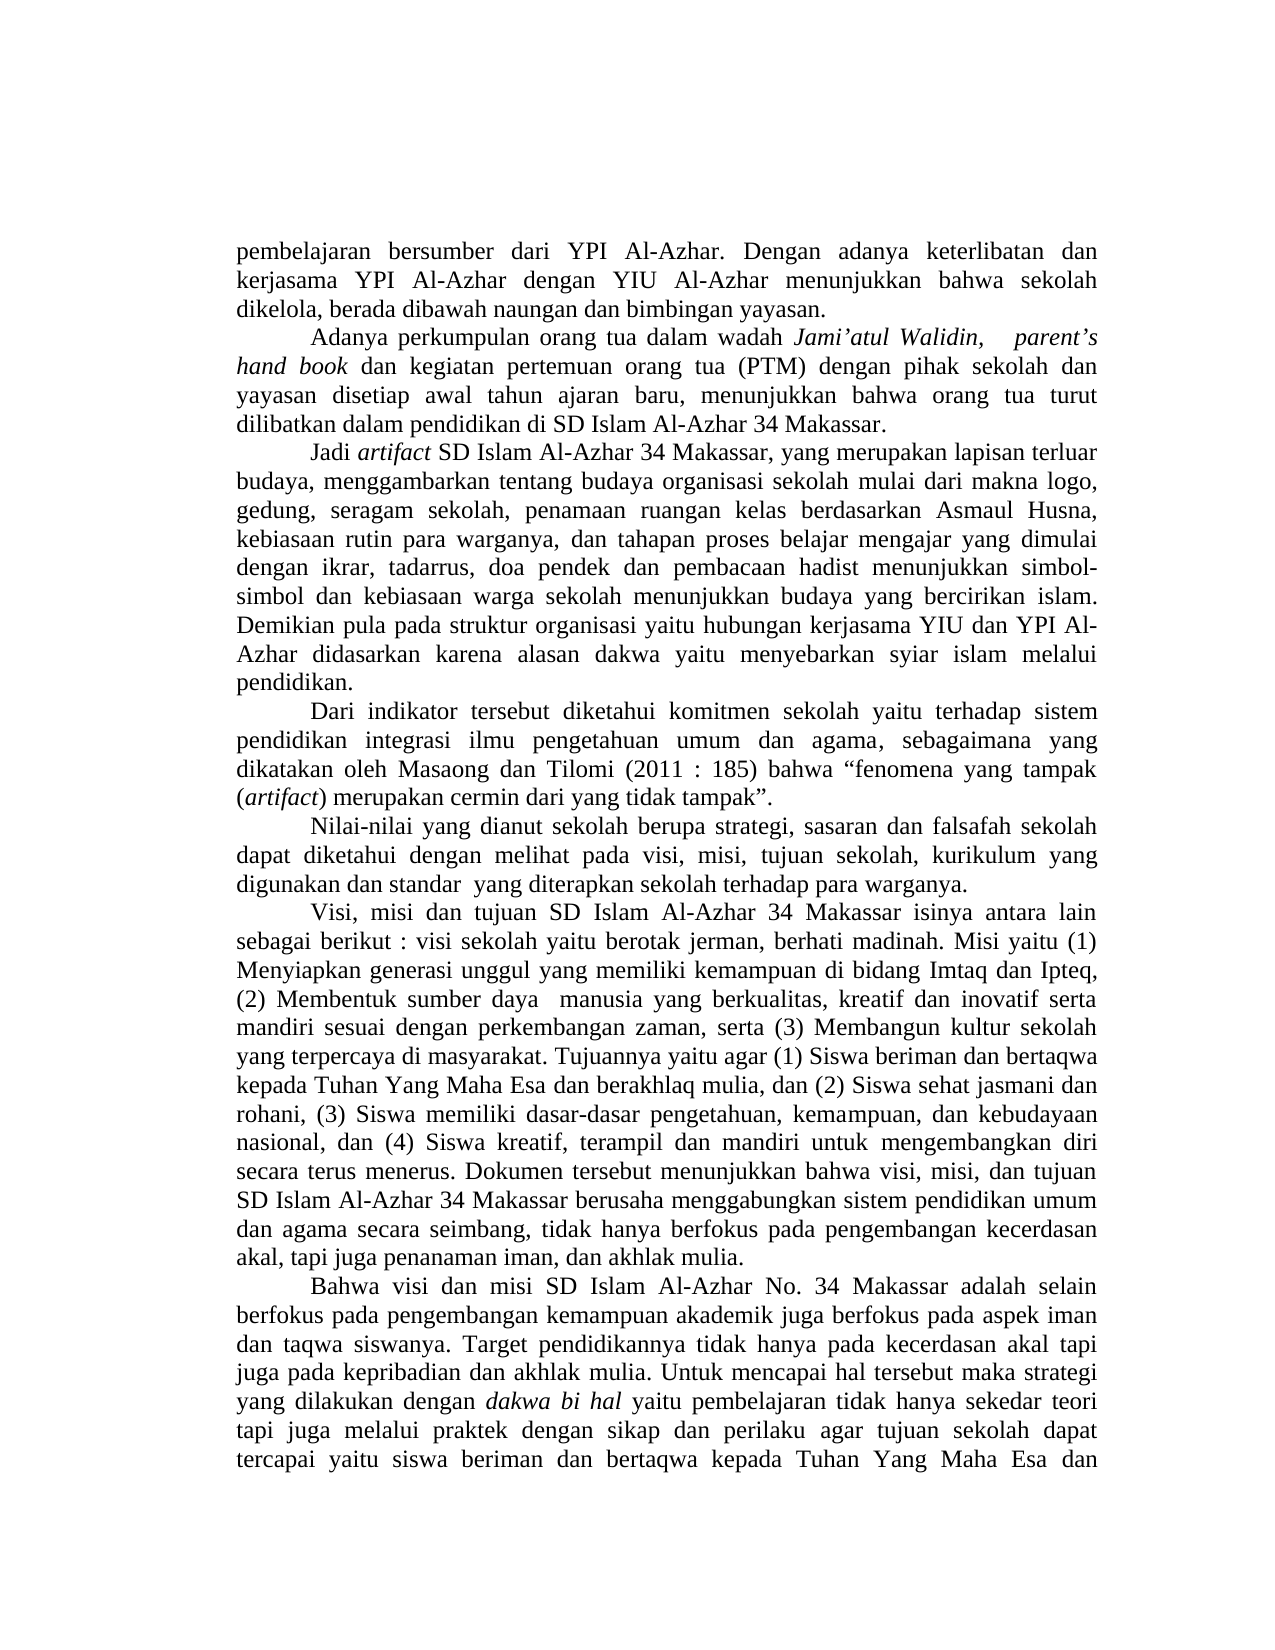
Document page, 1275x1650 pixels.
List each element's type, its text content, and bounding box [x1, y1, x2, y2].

list Dari indikator tersebut diketahui komitmen sekolah yaitu terhadap sistem pendidikan integrasi ilmu pengetahuan umum dan agama, sebagaimana yang dikatakan oleh Masaong dan Tilomi (2011 : 185) bahwa “fenomena yang tampak (artifact) merupakan cermin dari yang tidak tampak”. [236, 696, 1098, 811]
list Adanya perkumpulan orang tua dalam wadah Jami’atul Walidin, parent’s hand book dan kegiatan pertemuan orang tua (PTM) dengan pihak sekolah dan yayasan disetiap awal tahun ajaran baru, menunjukkan bahwa orang tua turut dilibatkan dalam pendidikan di SD Islam Al-Azhar 34 Makassar. [236, 322, 1098, 437]
list Jadi artifact SD Islam Al-Azhar 34 Makassar, yang merupakan lapisan terluar budaya, menggambarkan tentang budaya organisasi sekolah mulai dari makna logo, gedung, seragam sekolah, penamaan ruangan kelas berdasarkan Asmaul Husna, kebiasaan rutin para warganya, dan tahapan proses belajar mengajar yang dimulai dengan ikrar, tadarrus, doa pendek dan pembacaan hadist menunjukkan simbol-simbol dan kebiasaan warga sekolah menunjukkan budaya yang bercirikan islam. Demikian pula pada struktur organisasi yaitu hubungan kerjasama YIU dan YPI Al-Azhar didasarkan karena alasan dakwa yaitu menyebarkan syiar islam melalui pendidikan. [236, 437, 1098, 696]
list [236, 1271, 1098, 1472]
list Nilai-nilai yang dianut sekolah berupa strategi, sasaran dan falsafah sekolah dapat diketahui dengan melihat pada visi, misi, tujuan sekolah, kurikulum yang digunakan dan standar yang diterapkan sekolah terhadap para warganya. [236, 811, 1098, 897]
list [236, 236, 1098, 322]
list Visi, misi dan tujuan SD Islam Al-Azhar 34 Makassar isinya antara lain sebagai berikut : visi sekolah yaitu berotak jerman, berhati madinah. Misi yaitu (1) Menyiapkan generasi unggul yang memiliki kemampuan di bidang Imtaq dan Ipteq, (2) Membentuk sumber daya manusia yang berkualitas, kreatif dan inovatif serta mandiri sesuai dengan perkembangan zaman, serta (3) Membangun kultur sekolah yang terpercaya di masyarakat. Tujuannya yaitu agar (1) Siswa beriman dan bertaqwa kepada Tuhan Yang Maha Esa dan berakhlaq mulia, dan (2) Siswa sehat jasmani dan rohani, (3) Siswa memiliki dasar-dasar pengetahuan, kemampuan, dan kebudayaan nasional, dan (4) Siswa kreatif, terampil dan mandiri untuk mengembangkan diri secara terus menerus. Dokumen tersebut menunjukkan bahwa visi, misi, dan tujuan SD Islam Al-Azhar 34 Makassar berusaha menggabungkan sistem pendidikan umum dan agama secara seimbang, tidak hanya berfokus pada pengembangan kecerdasan akal, tapi juga penanaman iman, dan akhlak mulia. [236, 897, 1098, 1271]
